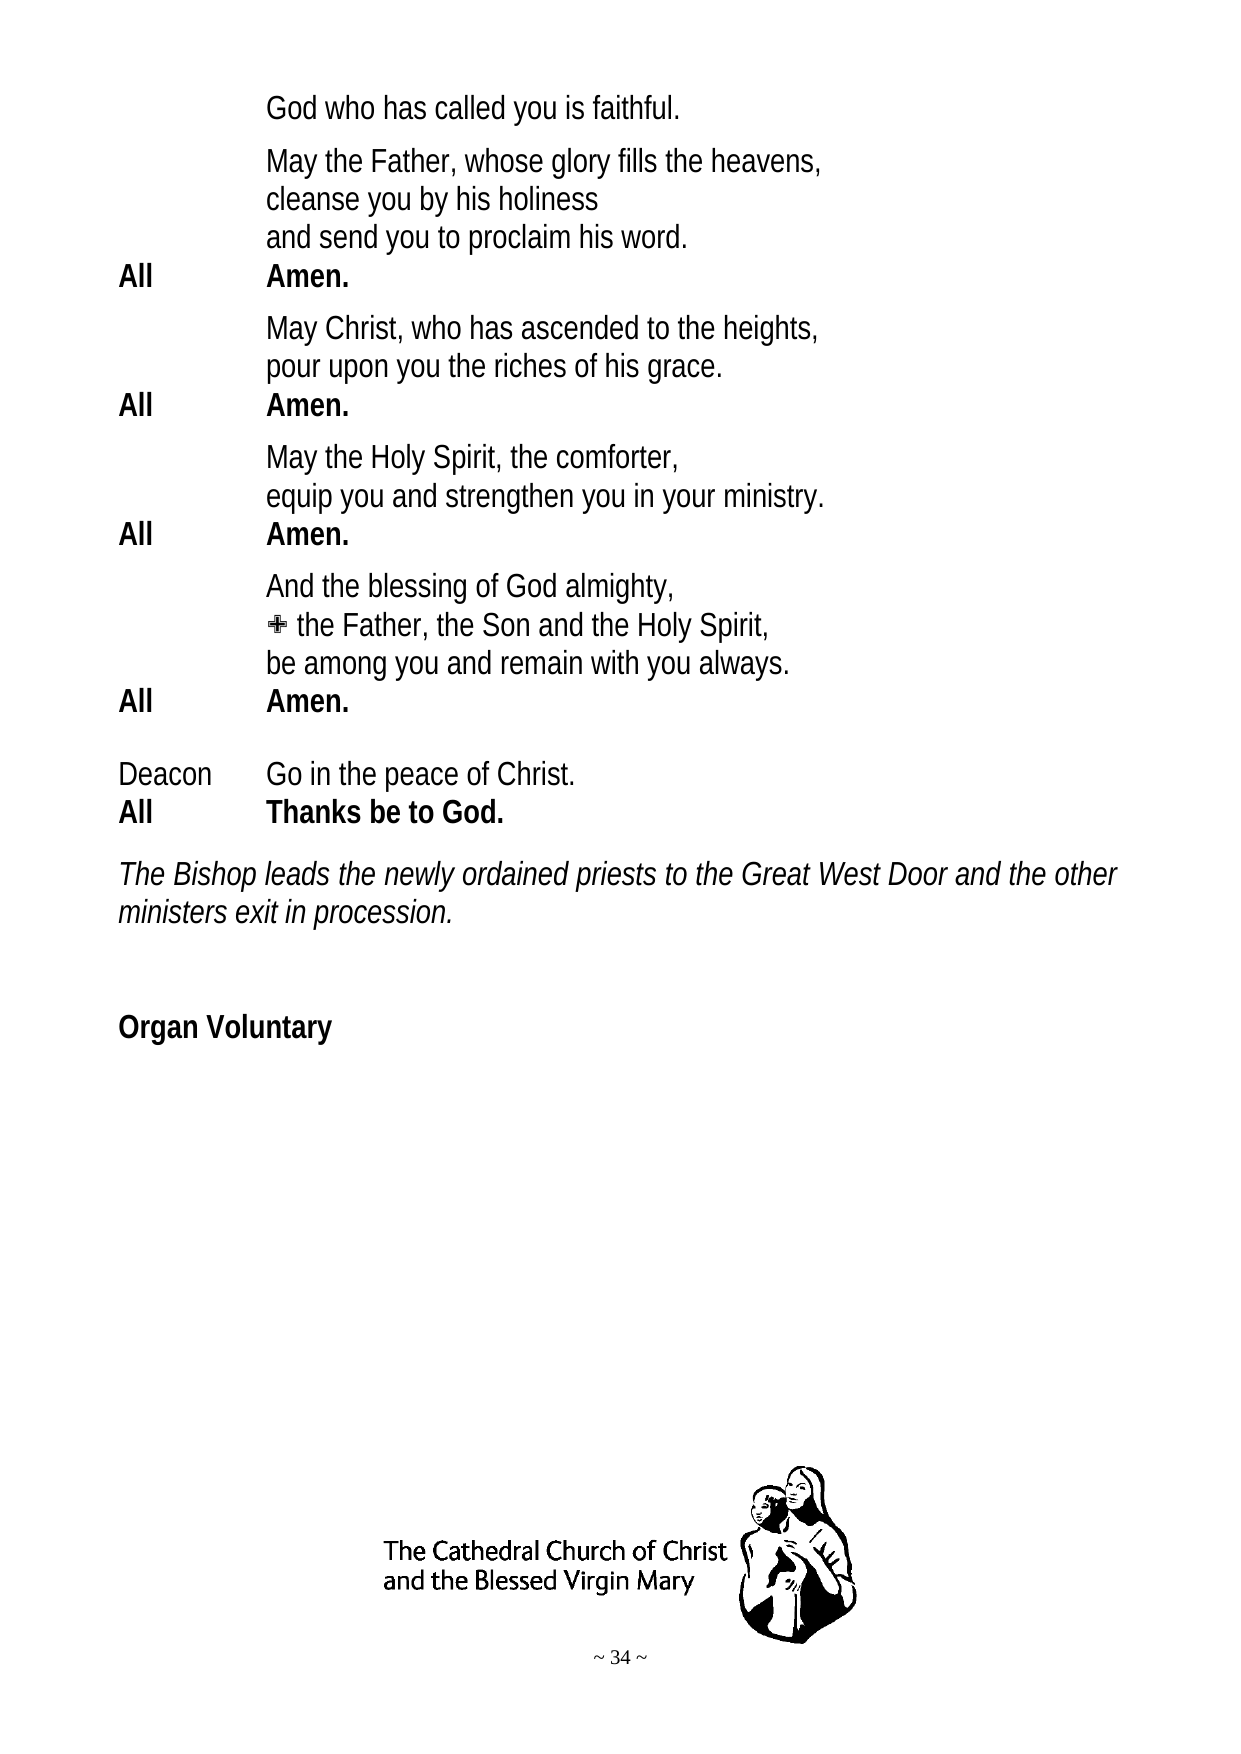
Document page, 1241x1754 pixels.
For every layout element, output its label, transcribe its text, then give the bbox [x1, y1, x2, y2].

text All Amen. [118, 514, 1122, 552]
text May Christ, who has ascended to the heights, [118, 308, 1122, 347]
text Organ Voluntary [118, 1007, 1122, 1045]
text cleanse you by his holiness [266, 179, 1122, 218]
text God who has called you is faithful. [118, 89, 1122, 127]
text The Bishop leads the newly ordained priests to the Great West Door and the other ministers exit in procession. [118, 854, 1122, 931]
text May the Father, whose glory fills the heavens, [266, 141, 1122, 179]
text May the Holy Spirit, the comforter, [118, 438, 1122, 476]
text Deacon Go in the peace of Christ. [118, 754, 1122, 792]
text All Thanks be to God. [118, 792, 1122, 830]
text the Father, the Son and the Holy Spirit, [266, 605, 1122, 643]
text All Amen. [118, 385, 1122, 423]
text and send you to proclaim his word. [266, 218, 1122, 256]
text All Amen. [118, 256, 1122, 294]
text be among you and remain with you always. [266, 643, 1122, 681]
text All Amen. [118, 681, 1122, 720]
text pour upon you the riches of his grace. [118, 347, 1122, 385]
text And the blessing of God almighty, [266, 567, 1122, 605]
picture [383, 1466, 857, 1644]
text equip you and strengthen you in your ministry. [118, 476, 1122, 514]
